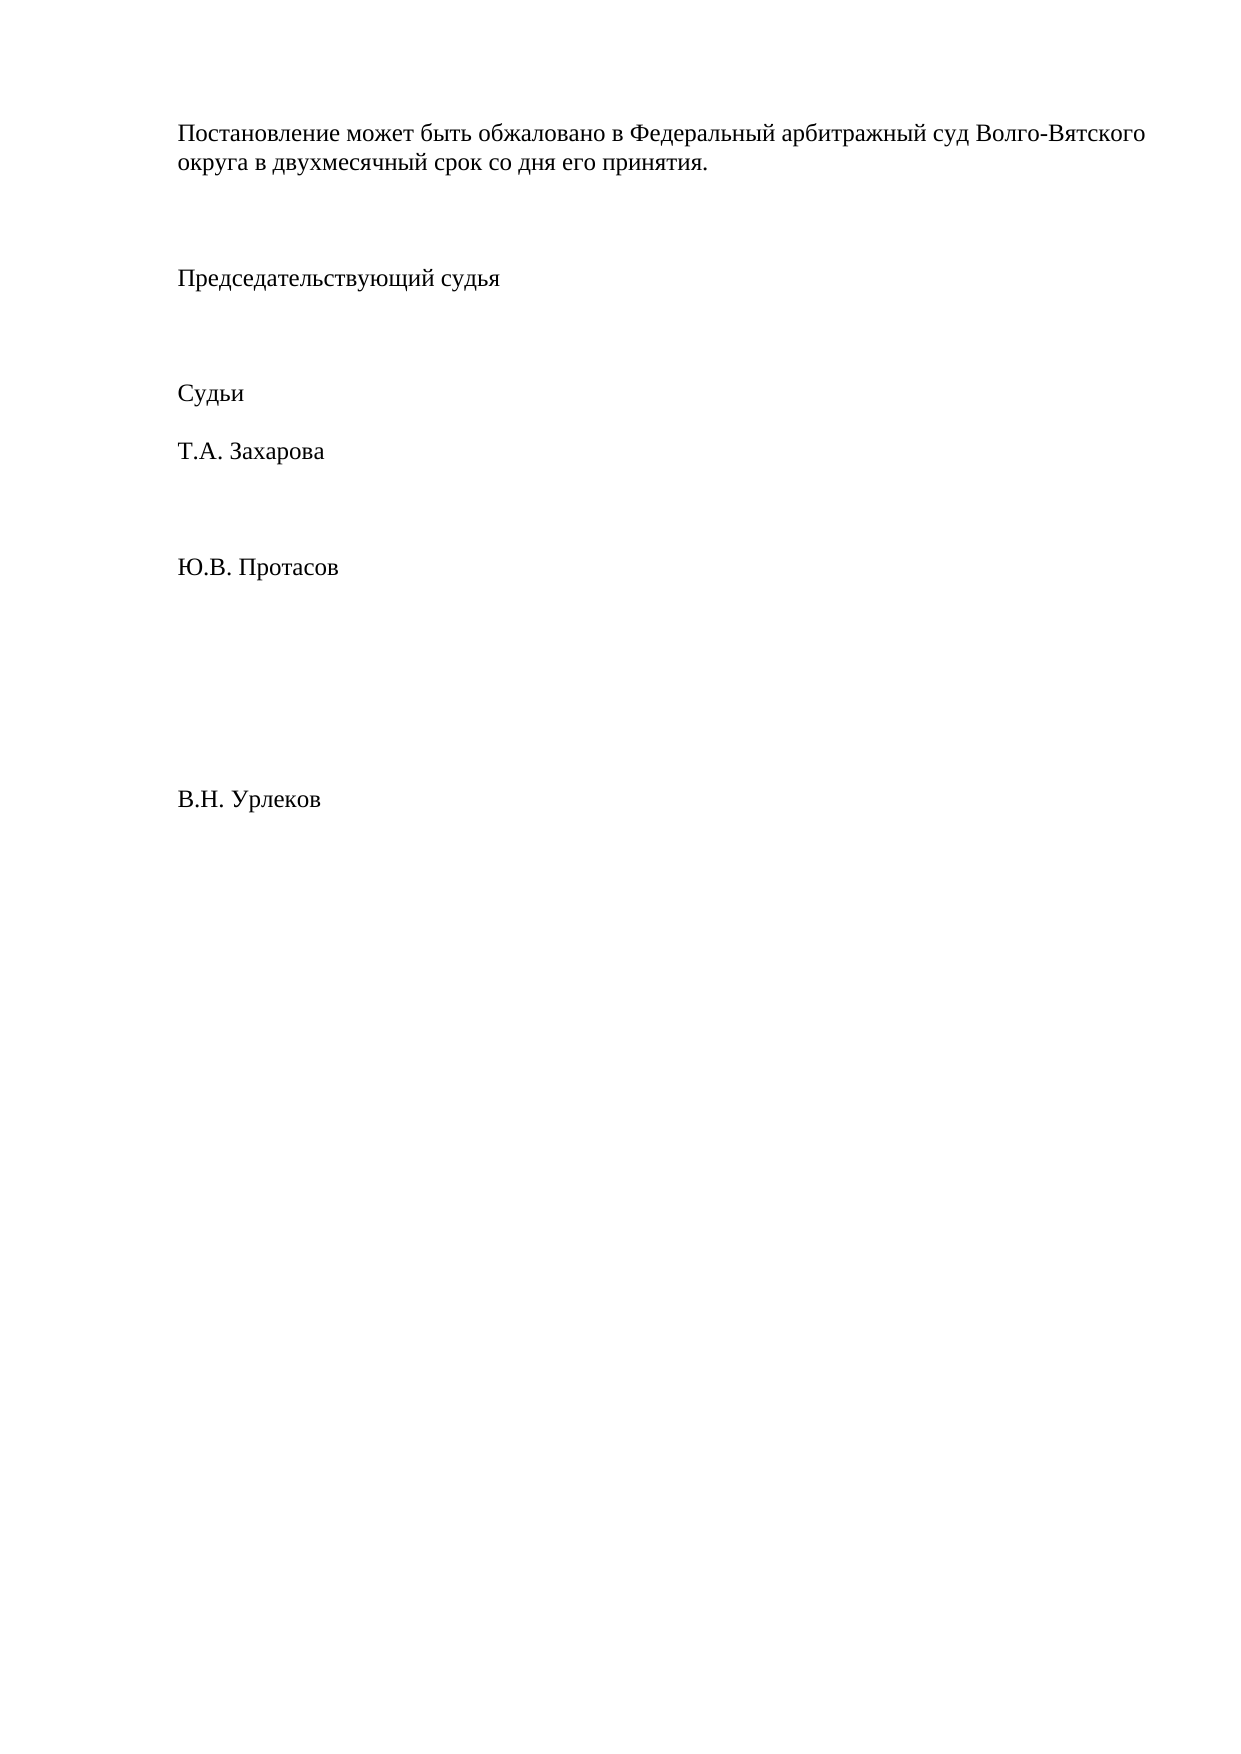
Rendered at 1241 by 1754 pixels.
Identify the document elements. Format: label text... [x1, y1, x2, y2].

text Ю.В. Протасов [177, 552, 1152, 581]
text Т.А. Захарова [177, 436, 1152, 465]
text Постановление может быть обжаловано в Федеральный арбитражный суд Волго-Вятского округа в двухмесячный срок со дня его принятия. [177, 118, 1152, 176]
text Судьи [177, 378, 1152, 407]
text В.Н. Урлеков [177, 784, 1152, 813]
text Председательствующий судья [177, 263, 1152, 291]
